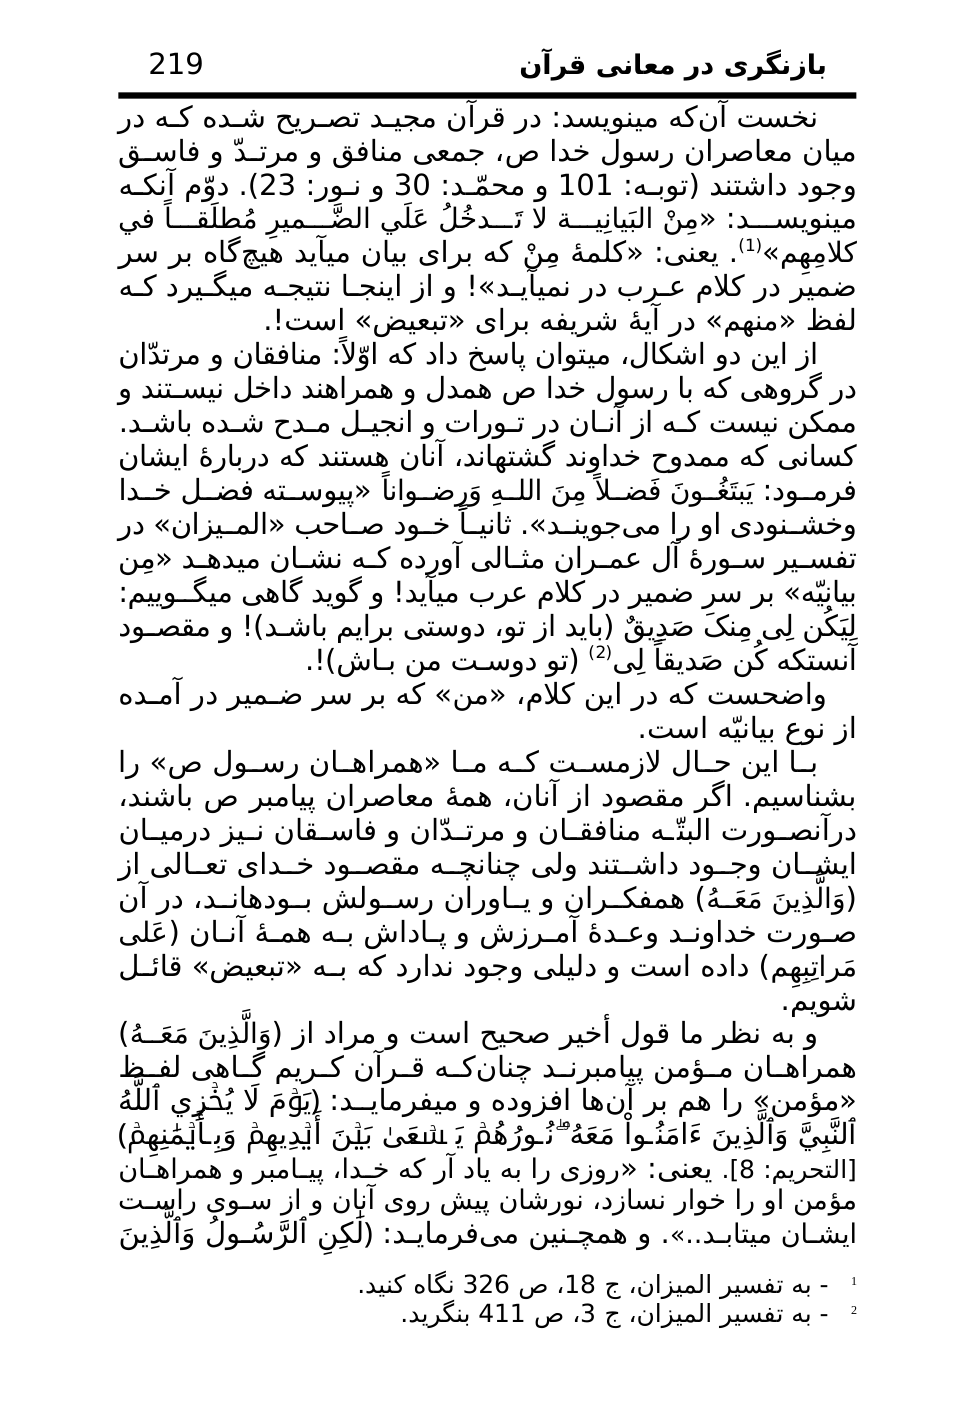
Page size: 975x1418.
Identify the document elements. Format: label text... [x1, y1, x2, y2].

text با این حال لازمست که ما «همراهان رسول ص» را بشناسیم. اگر مقصود از آنان، همۀ معاصران پیامبر ص باشند، درآنصورت البتّه منافقان و مرتدّان و فاسقان نیز درمیان ایشان وجود داشتند ولی چنانچه مقصود خدای تعالی از (وَالَّذِینَ مَعَهُ) همفکران و یاوران رسولش بودهاند، در آن صورت خداوند وعدۀ آمرزش و پاداش به همۀ آنان (عَلی مَراتِبِهِم) داده است و دلیلی وجود ندارد که به «تبعیض» قائل شویم. [118, 745, 857, 1017]
text از این دو اشکال، میتوان پاسخ داد که اوّلاً: منافقان و مرتدّان در گروهی که با رسول خدا ص همدل و همراهند داخل نیستند و ممکن نیست که از آنان در تورات و انجیل مدح شده باشد. کسانی که ممدوح خداوند گشتهاند، آنان هستند که دربارۀ ایشان فرمود: یَبتَغُونَ فَضلاً مِنَ اللهِ وَرِضواناً «پیوسته فضل خدا وخشنودی او را می‌جویند». ثانیاً خود صاحب «المیزان» در تفسیر سورۀ آل عمران مثالی آورده که نشان میدهد «مِن بیانیّه» بر سر ضمیر در کلام عرب میآید! و گوید گاهی میگوییم: لِیَکُن لِی مِنکَ صَدِیقٌ (باید از تو، دوستی برایم باشـد)! و مقصود آنستکه کُن صَدیقاً لِی() (تو دوسـت من بـاش)!. [118, 338, 857, 677]
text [118, 1017, 857, 1250]
text واضحست که در این کلام، «من» که بر سر ضمیر در آمده از نوع بیانیّه است. [118, 677, 857, 745]
text نخست آن‌که مینویسد: در قرآن مجید تصریح شده که در میان معاصران رسول‌ خدا ص، جمعی منافق و مرتدّ و فاسق وجود داشتند (توبه: 101 و محمّد: 30 و نور: 23). دوّم آنکه مینویسد: «مِنْ البَيانِية لا تَدخُلُ عَلَي الضَّميرِ مُطلَقاً في كلامِهِم»(). یعنی: «کلمۀ مِنْ که برای بیان میآید هیچ‌گاه بر سر ضمیر در کلام عرب در نمیآید»! و از اینجا نتیجه میگیرد که لفظ «منهم» در آیۀ شریفه برای «تبعیض» است!. [118, 100, 857, 338]
